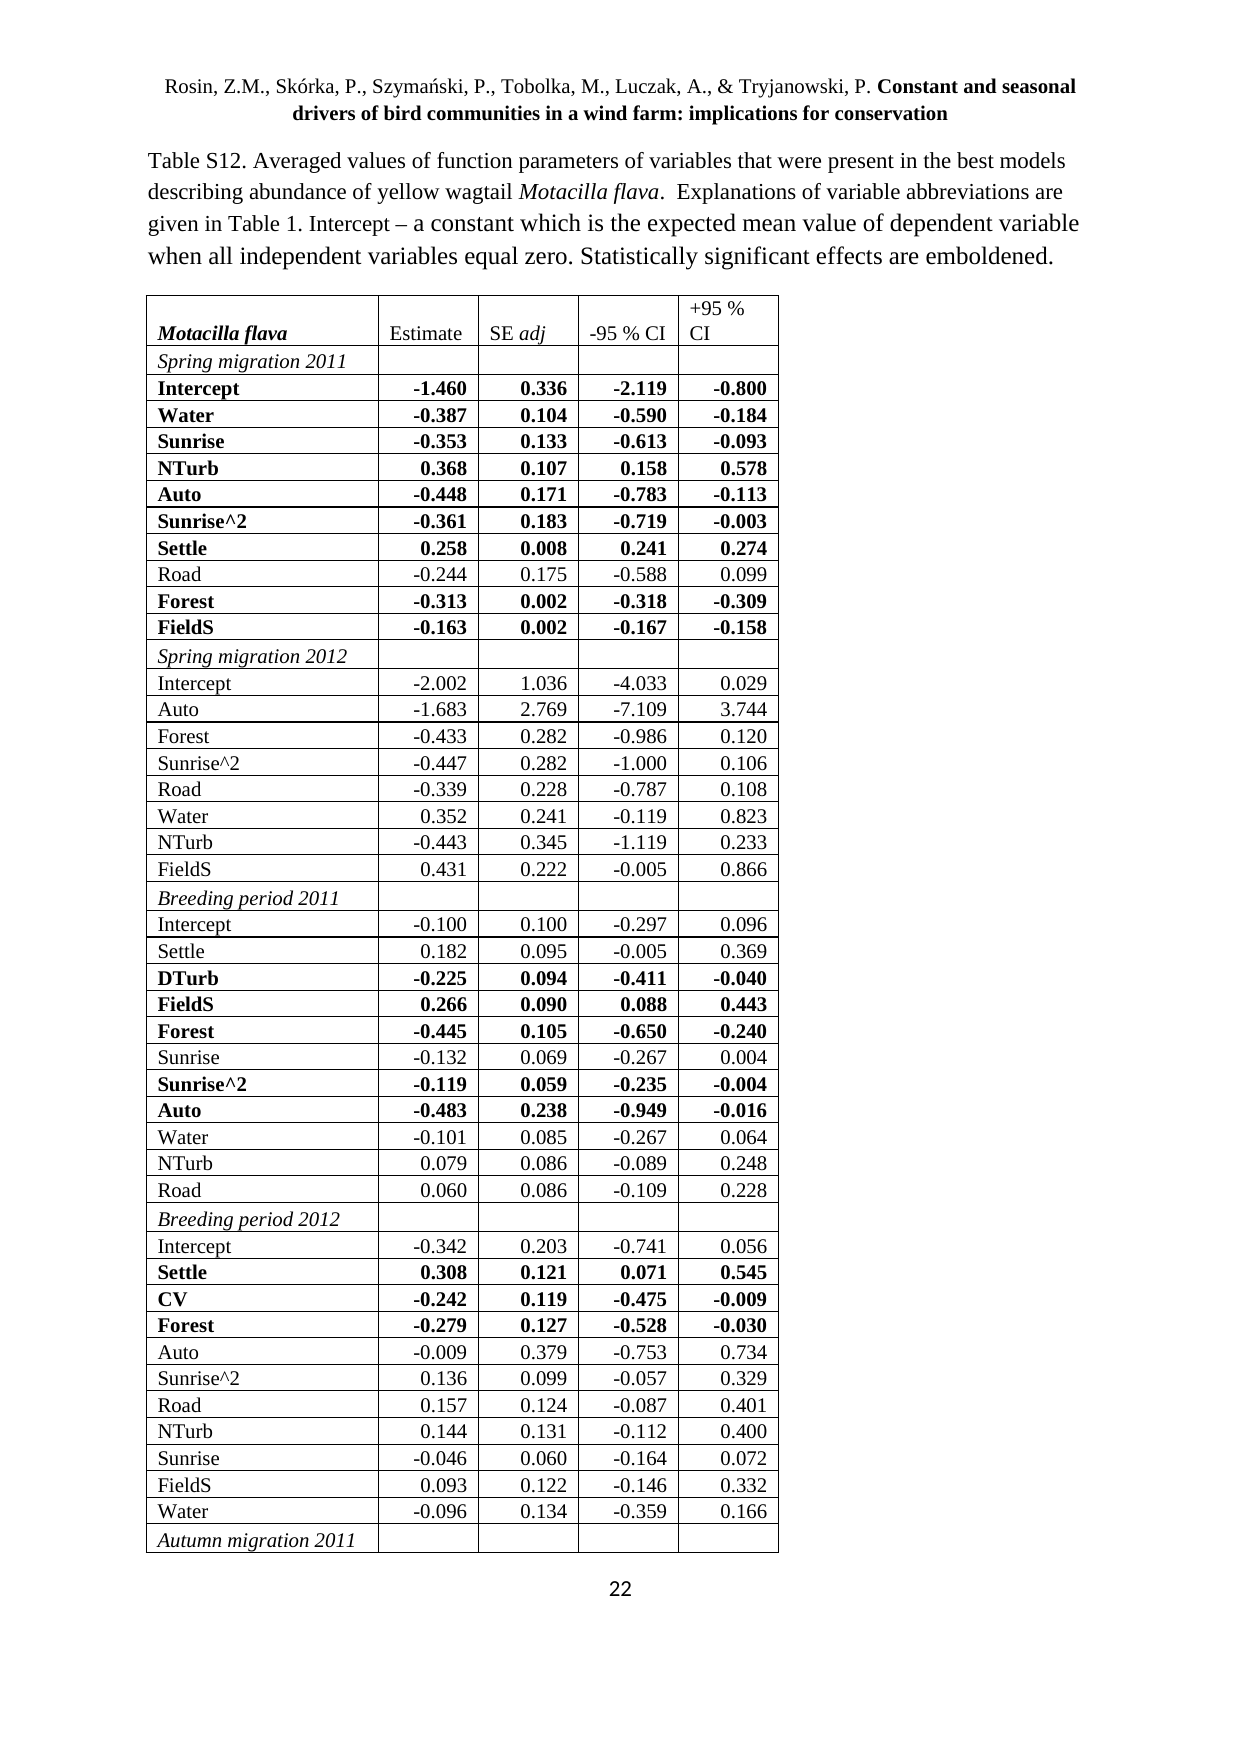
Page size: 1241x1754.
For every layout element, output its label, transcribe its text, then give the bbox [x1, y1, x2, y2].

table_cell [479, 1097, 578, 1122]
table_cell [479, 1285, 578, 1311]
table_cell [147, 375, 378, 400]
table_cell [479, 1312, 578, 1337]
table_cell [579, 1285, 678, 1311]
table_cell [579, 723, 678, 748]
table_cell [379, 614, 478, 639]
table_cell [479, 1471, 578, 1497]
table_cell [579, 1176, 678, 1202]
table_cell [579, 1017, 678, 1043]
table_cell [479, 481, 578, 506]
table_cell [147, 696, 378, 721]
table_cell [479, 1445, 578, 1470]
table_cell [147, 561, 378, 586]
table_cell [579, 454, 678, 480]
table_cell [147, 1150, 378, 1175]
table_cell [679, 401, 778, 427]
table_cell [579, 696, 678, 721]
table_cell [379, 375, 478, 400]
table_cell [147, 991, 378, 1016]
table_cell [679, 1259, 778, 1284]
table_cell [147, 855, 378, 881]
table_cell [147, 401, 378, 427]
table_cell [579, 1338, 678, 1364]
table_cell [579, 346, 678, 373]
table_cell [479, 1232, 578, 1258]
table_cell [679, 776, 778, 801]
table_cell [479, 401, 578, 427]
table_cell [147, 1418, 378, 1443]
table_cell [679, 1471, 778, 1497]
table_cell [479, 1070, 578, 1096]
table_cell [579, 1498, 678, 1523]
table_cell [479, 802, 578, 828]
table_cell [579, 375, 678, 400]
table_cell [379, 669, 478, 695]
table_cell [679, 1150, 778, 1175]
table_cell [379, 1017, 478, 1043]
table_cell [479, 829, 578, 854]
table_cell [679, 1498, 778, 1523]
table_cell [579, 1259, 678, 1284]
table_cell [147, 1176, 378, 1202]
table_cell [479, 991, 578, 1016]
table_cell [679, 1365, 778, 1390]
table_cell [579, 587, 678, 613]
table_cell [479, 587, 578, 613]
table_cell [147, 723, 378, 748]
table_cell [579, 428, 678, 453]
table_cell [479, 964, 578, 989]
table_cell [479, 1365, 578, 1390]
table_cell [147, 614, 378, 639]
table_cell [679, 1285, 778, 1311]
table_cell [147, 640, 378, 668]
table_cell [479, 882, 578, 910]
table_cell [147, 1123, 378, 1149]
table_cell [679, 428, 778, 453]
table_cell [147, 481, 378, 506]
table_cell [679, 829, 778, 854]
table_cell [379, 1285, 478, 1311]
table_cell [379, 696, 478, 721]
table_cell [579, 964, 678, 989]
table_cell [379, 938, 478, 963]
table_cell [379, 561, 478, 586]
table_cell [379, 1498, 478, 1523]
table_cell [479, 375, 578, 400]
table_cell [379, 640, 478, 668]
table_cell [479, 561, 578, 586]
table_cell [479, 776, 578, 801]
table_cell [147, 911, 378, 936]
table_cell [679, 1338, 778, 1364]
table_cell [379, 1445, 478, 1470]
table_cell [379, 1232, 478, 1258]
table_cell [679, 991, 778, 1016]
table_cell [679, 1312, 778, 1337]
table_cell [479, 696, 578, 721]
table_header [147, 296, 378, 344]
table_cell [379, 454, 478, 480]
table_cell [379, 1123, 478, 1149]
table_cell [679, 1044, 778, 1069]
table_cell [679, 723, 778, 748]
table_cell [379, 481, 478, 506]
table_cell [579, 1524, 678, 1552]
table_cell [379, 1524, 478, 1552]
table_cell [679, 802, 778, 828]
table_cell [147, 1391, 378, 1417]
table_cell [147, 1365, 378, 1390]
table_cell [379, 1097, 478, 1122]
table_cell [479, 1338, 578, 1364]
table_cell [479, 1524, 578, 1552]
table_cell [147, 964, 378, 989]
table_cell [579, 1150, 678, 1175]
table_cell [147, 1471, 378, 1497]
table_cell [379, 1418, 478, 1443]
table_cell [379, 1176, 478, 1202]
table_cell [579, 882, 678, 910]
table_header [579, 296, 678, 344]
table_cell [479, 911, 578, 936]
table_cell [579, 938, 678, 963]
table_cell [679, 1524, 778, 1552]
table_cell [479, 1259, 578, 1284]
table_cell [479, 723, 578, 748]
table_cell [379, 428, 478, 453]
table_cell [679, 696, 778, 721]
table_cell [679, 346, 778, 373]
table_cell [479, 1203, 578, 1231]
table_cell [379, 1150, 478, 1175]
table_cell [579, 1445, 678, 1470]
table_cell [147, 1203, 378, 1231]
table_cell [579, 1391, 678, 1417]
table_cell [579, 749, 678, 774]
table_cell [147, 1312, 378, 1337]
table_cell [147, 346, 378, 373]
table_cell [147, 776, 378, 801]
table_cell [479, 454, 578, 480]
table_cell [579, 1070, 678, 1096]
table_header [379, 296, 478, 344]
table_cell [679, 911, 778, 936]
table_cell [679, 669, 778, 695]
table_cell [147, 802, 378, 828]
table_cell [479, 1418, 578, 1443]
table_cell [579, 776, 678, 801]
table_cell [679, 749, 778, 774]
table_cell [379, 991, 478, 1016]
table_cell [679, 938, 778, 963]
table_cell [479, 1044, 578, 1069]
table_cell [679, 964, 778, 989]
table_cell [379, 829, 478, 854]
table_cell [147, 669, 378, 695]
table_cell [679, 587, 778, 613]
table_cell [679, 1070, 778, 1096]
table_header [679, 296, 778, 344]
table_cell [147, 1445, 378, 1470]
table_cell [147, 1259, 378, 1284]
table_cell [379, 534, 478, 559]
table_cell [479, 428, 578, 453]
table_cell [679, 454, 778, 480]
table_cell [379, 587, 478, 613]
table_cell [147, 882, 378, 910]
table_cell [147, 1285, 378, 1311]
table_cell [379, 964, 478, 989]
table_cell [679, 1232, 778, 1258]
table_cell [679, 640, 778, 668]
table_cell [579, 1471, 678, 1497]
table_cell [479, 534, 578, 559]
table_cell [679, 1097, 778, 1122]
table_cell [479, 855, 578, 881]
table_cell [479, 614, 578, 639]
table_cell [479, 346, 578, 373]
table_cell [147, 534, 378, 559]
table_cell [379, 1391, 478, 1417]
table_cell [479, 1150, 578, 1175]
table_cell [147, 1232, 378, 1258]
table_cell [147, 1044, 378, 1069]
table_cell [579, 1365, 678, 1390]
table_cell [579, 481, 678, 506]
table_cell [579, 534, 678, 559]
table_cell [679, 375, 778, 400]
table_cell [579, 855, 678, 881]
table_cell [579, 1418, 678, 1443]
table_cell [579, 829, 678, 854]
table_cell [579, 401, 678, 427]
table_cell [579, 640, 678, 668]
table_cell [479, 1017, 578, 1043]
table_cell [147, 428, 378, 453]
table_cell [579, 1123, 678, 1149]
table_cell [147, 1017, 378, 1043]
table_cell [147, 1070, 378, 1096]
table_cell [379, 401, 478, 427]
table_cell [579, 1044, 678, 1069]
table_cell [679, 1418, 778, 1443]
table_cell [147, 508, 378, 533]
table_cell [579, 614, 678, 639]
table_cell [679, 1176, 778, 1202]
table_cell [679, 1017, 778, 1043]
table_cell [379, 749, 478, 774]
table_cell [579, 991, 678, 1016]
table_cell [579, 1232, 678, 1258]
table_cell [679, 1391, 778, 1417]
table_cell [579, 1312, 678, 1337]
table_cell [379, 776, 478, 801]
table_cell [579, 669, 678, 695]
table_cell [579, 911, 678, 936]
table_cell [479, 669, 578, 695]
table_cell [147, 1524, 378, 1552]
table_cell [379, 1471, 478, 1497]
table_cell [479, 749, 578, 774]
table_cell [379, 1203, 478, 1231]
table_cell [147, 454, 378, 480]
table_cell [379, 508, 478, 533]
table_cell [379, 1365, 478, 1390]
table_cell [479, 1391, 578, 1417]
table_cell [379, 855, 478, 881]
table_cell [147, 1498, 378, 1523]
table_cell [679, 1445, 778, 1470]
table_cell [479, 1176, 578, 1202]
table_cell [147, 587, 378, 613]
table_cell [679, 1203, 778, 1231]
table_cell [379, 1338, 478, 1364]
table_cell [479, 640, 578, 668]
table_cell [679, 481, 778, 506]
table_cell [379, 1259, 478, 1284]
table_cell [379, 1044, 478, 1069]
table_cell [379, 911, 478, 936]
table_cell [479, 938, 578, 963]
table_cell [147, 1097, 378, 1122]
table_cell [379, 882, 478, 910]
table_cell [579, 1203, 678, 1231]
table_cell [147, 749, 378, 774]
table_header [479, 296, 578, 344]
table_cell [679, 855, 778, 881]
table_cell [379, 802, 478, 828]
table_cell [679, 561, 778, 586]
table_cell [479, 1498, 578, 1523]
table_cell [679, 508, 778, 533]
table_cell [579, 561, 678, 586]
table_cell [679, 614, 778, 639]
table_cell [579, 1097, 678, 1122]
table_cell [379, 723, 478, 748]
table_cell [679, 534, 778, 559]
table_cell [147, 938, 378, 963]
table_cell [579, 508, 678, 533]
text Table S12. Averaged values of function parameters of variables that were present in the best models describing abundance of yellow wagtail Motacilla flava. Explanations of variable abbreviations are given in Table 1. Intercept – a constant which is the expected mean value of dependent variable when all independent variables equal zero. Statistically significant effects are emboldened. [148, 148, 1093, 270]
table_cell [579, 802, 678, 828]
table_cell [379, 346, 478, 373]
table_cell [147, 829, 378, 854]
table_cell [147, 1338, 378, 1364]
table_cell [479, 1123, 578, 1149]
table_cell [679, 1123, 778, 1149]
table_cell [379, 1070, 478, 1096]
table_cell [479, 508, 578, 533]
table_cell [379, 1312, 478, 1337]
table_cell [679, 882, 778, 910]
